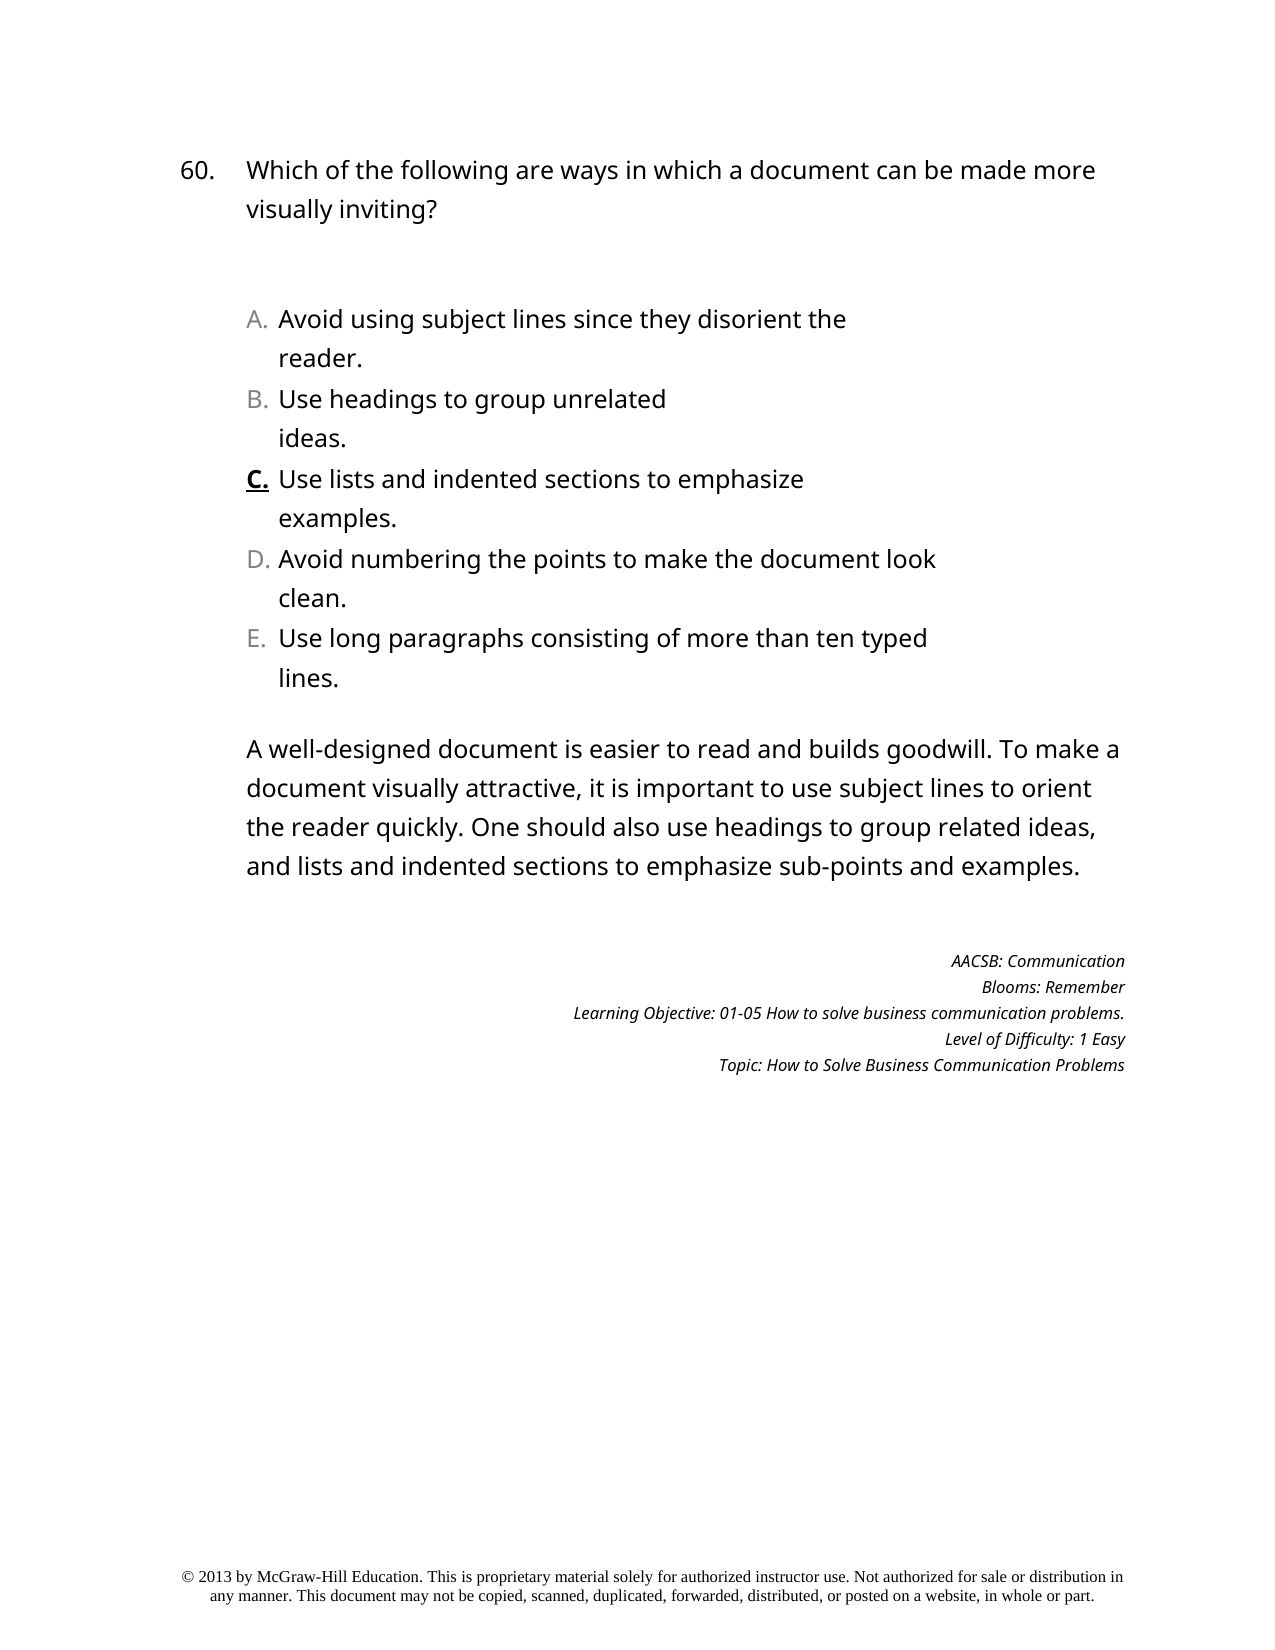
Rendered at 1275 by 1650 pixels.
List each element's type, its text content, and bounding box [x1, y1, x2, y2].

table_header Which of the following are ways in which a document can be made more visually inviting? A well-designed document is easier to read and builds goodwill. To make a document visually attractive, it is important to use subject lines to orient the reader quickly. One should also use headings to group related ideas, and lists and indented sections to emphasize sub-points and examples. [246, 153, 1125, 920]
table_header AACSB: Communication Blooms: Remember Learning Objective: 01-05 How to solve business communication problems. Level of Difficulty: 1 Easy Topic: How to Solve Business Communication Problems [180, 949, 1125, 1112]
table_header 60. [180, 153, 246, 920]
